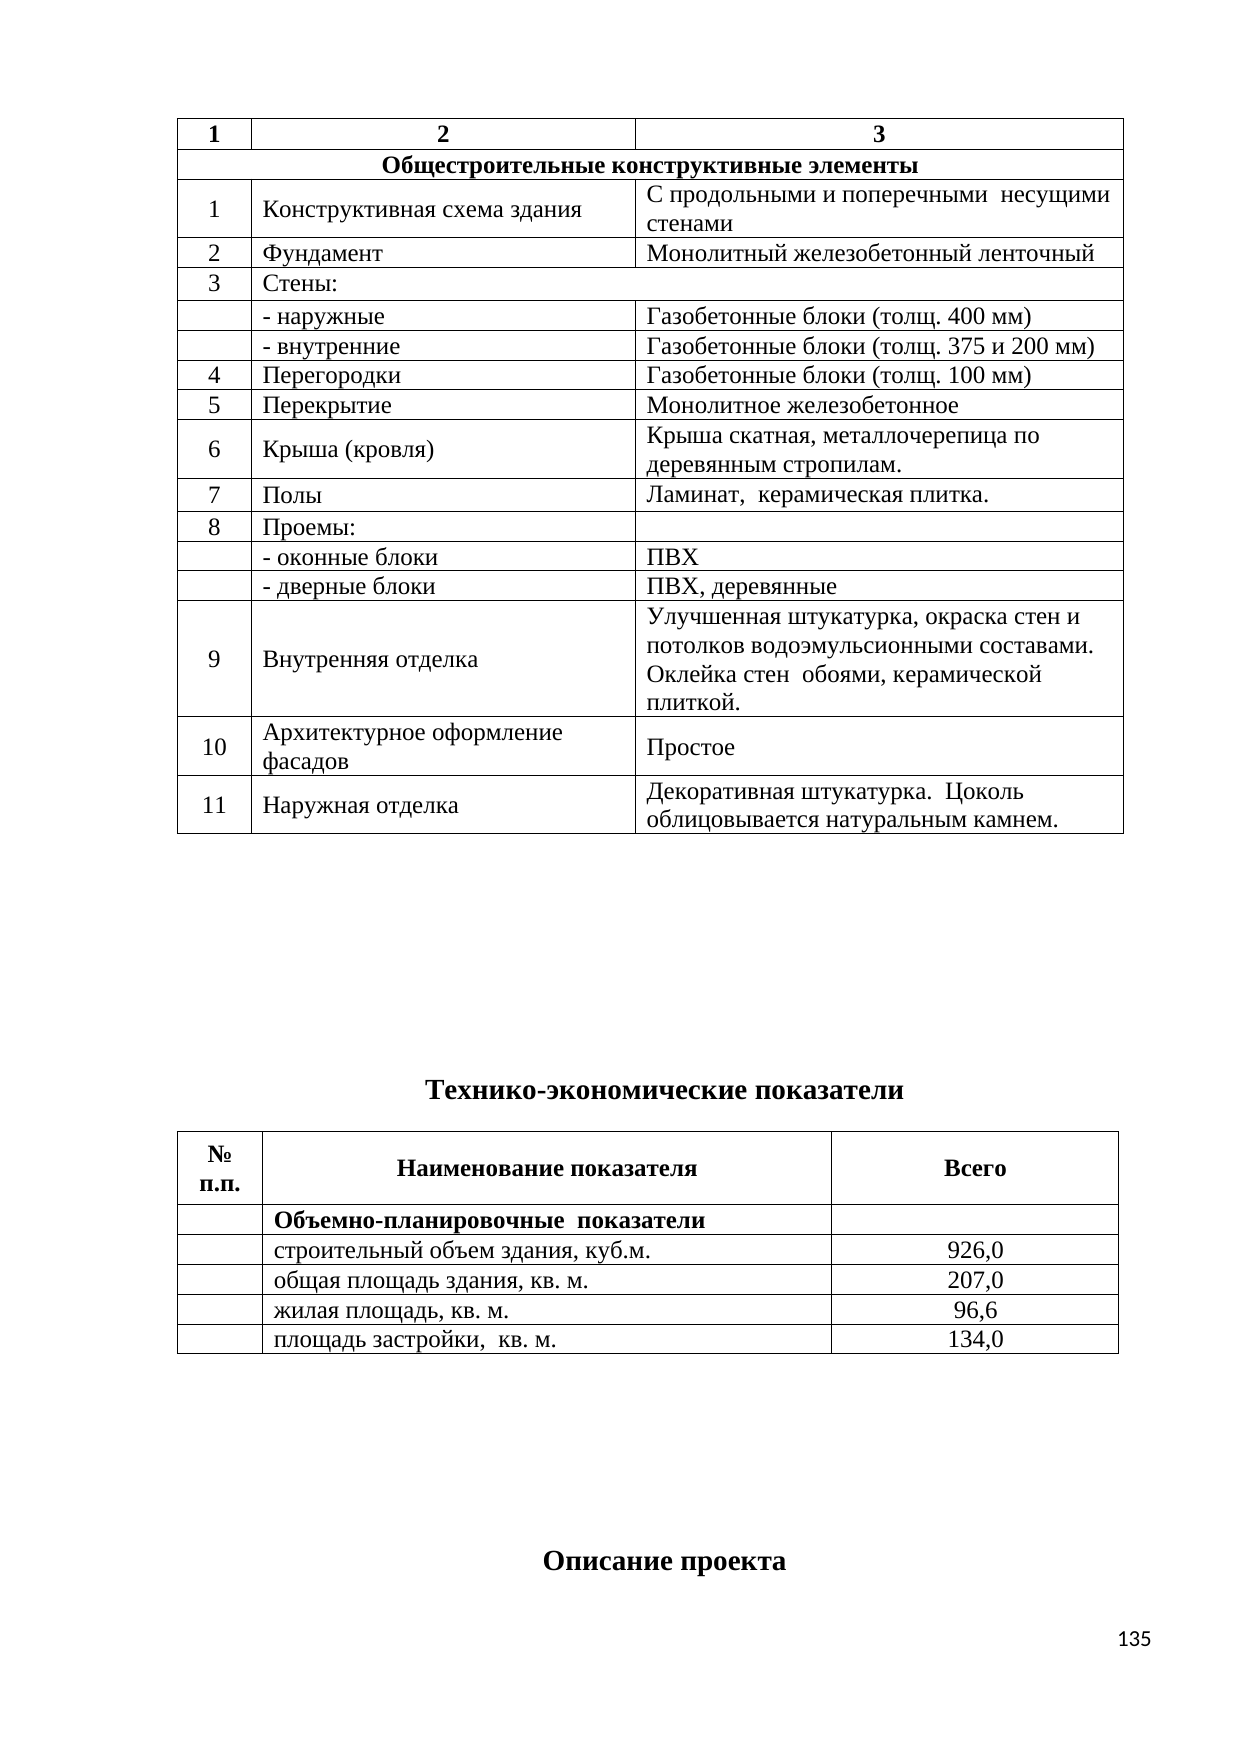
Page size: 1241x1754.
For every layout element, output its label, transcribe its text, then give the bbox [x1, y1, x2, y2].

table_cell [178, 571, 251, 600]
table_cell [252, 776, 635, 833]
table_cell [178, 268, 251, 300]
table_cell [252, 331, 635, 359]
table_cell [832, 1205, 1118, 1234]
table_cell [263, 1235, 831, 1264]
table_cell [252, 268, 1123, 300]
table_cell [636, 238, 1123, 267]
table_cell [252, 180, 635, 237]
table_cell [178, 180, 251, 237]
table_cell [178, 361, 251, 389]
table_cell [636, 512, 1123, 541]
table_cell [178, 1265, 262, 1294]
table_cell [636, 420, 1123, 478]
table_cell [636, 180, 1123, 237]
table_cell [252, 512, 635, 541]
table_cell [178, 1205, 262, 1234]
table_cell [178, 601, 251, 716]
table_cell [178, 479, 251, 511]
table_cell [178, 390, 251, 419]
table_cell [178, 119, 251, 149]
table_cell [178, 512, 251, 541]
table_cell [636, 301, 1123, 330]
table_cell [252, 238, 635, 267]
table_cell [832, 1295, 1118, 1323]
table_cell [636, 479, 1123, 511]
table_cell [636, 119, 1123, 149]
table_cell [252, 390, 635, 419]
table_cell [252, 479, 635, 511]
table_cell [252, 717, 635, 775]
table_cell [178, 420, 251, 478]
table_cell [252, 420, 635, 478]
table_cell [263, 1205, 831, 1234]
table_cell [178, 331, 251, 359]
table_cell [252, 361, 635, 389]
text Описание проекта [177, 1543, 1152, 1576]
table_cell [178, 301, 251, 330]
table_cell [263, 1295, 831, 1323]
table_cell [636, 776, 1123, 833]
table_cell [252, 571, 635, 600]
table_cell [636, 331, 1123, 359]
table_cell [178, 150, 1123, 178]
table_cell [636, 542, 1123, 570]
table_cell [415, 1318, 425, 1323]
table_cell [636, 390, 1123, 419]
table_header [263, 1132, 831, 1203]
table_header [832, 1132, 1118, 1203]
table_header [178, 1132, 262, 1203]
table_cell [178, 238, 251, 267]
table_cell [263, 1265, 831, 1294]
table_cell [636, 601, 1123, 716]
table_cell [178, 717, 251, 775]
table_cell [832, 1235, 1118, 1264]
text Технико-экономические показатели [177, 1072, 1152, 1105]
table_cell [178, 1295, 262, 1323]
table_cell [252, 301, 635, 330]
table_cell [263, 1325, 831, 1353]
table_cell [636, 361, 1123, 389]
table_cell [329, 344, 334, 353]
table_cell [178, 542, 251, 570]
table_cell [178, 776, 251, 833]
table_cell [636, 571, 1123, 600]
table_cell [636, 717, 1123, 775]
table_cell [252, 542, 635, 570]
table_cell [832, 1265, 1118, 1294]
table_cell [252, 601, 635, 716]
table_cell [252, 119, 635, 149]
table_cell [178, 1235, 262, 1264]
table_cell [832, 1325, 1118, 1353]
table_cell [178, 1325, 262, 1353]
